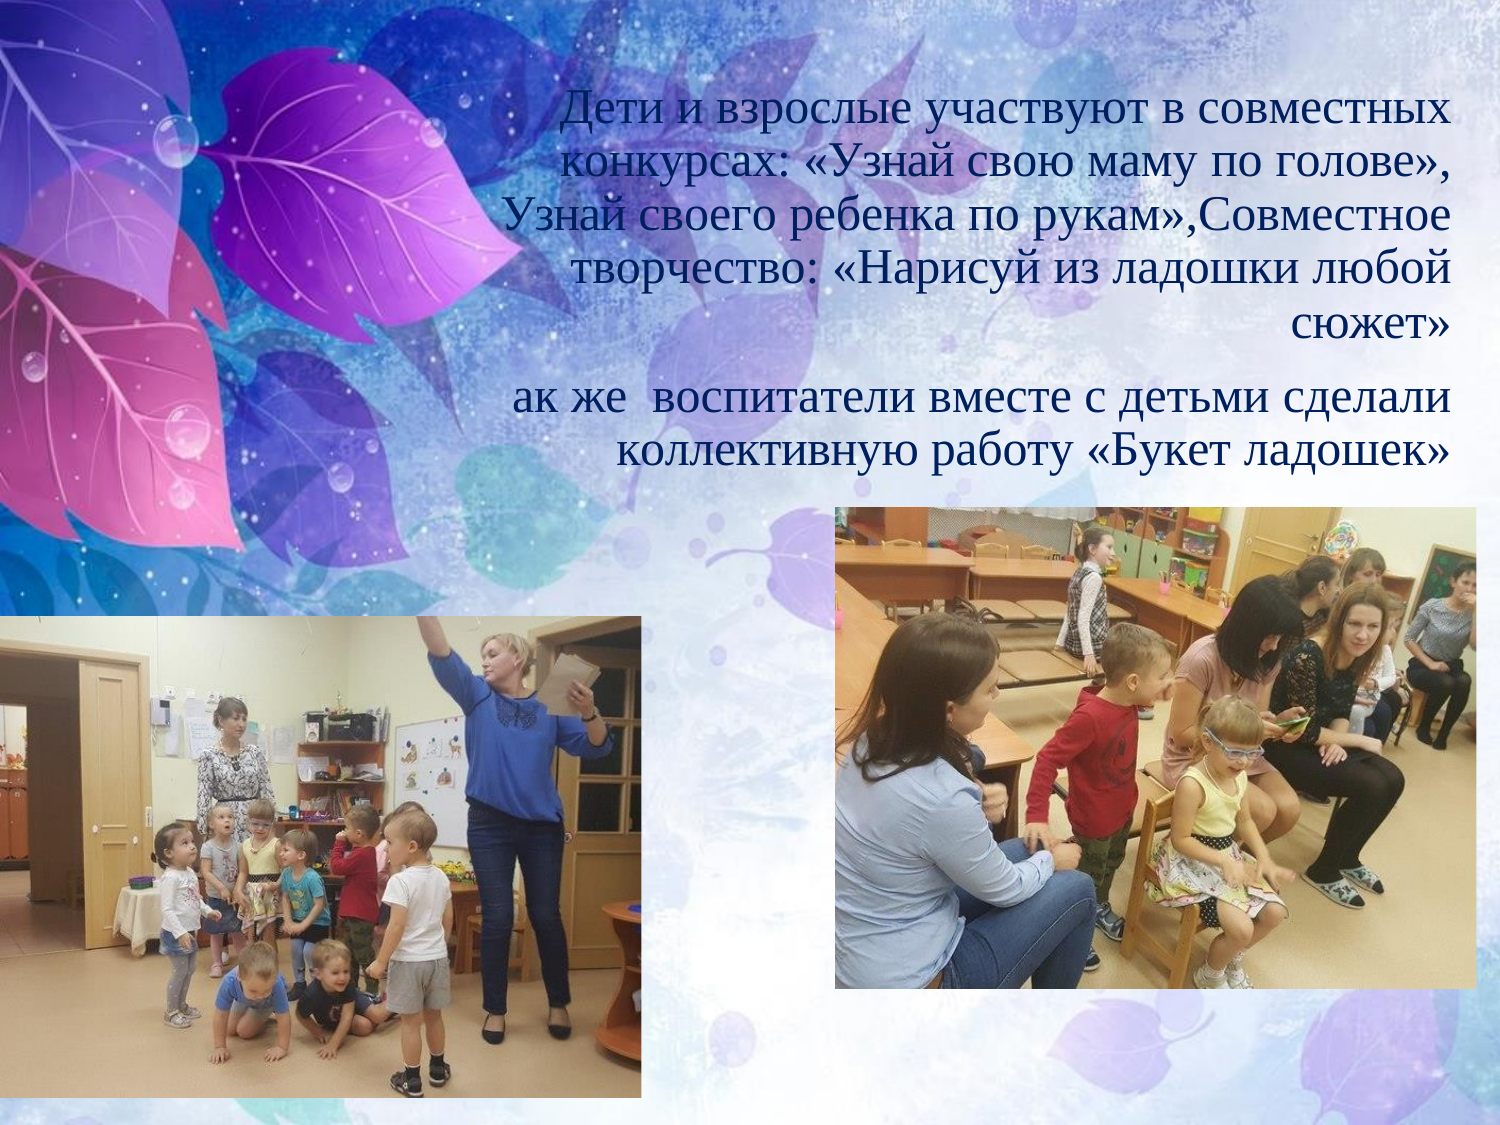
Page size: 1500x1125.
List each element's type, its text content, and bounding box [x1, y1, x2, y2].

text ак же воспитатели вместе с детьми сделали коллективную работу «Букет ладошек» [510, 369, 1451, 477]
text Дети и взрослые участвуют в совместных конкурсах: «Узнай свою маму по голове», Узнай своего ребенка по рукам»,Совместное творчество: «Нарисуй из ладошки любой [499, 81, 1451, 295]
text сюжет» [0, 295, 1452, 349]
picture [0, 0, 1500, 1125]
